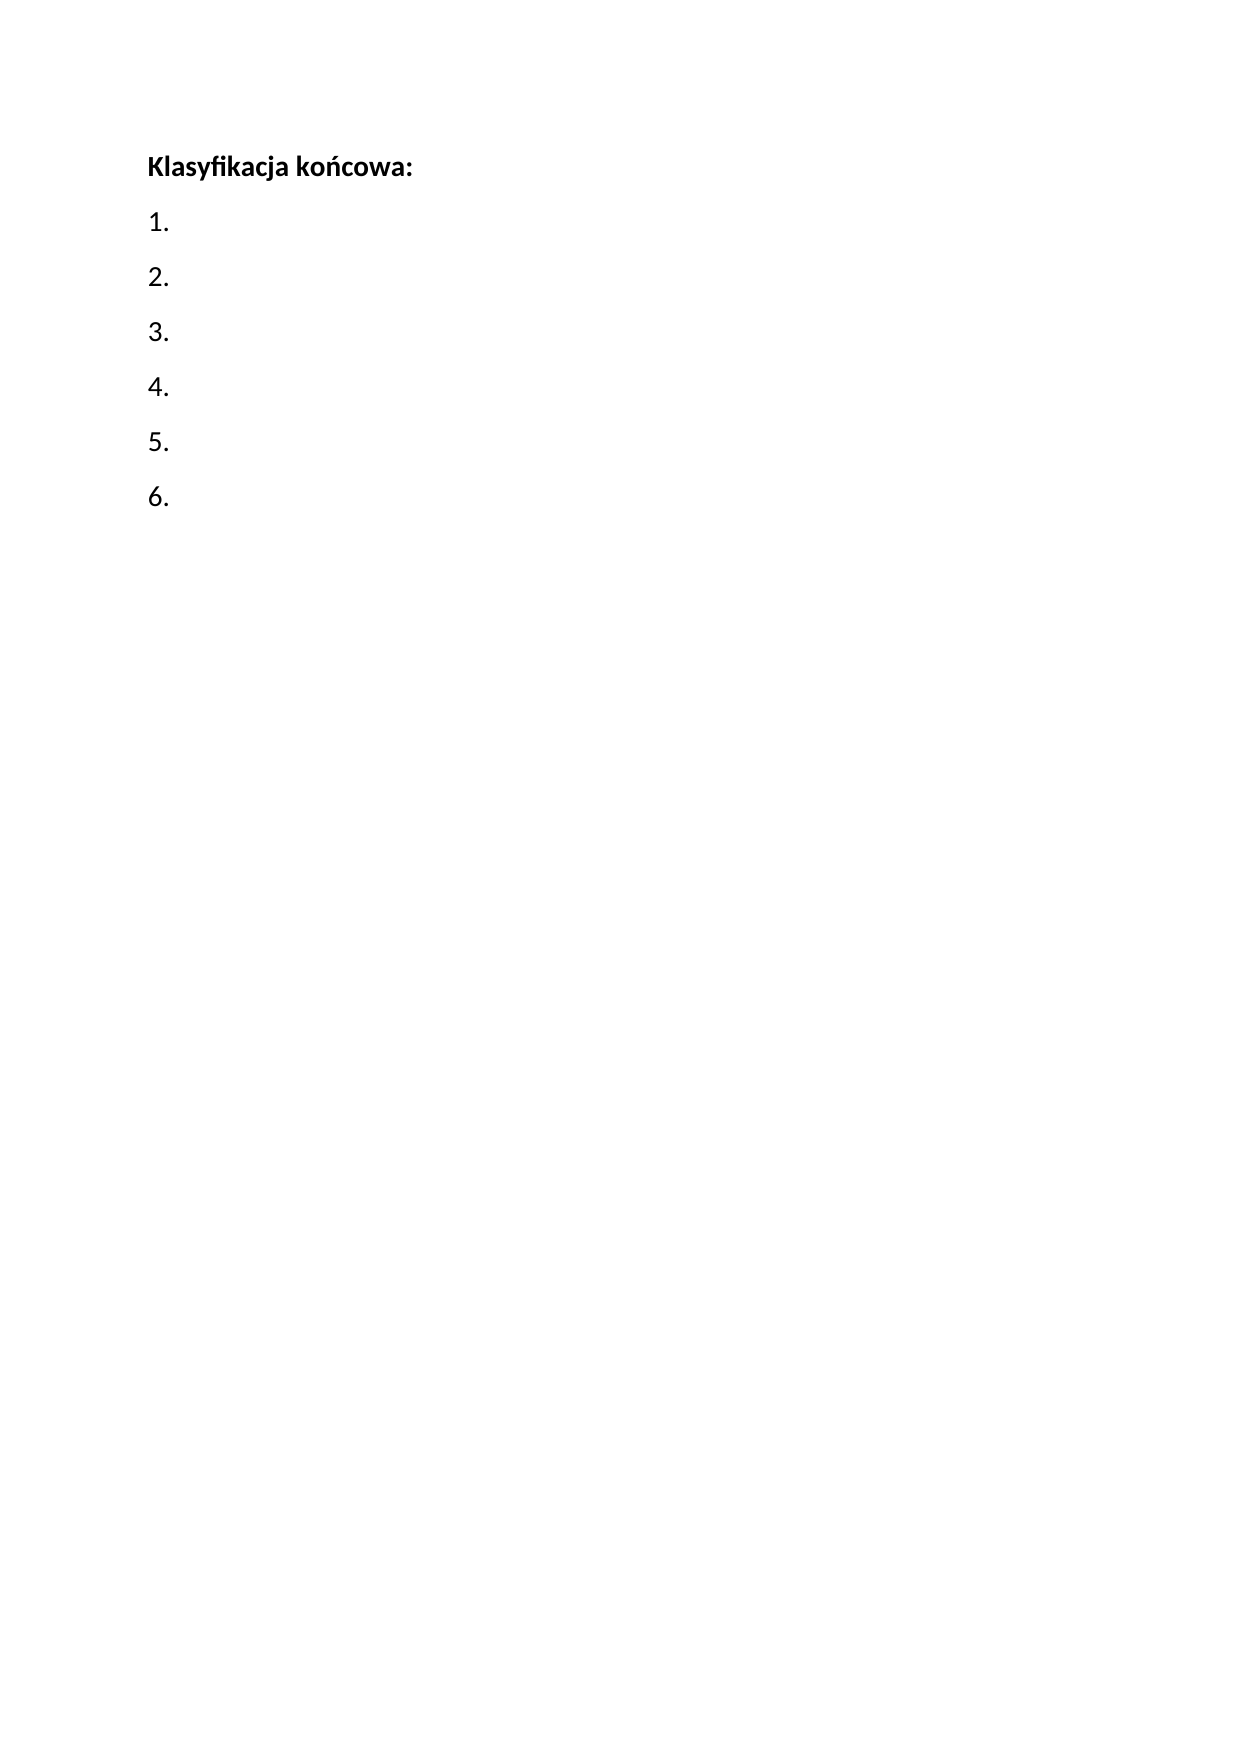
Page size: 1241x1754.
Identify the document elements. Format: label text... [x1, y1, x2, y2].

text 4. [148, 368, 1093, 404]
text 3. [148, 313, 1093, 348]
text Klasyfikacja końcowa: [148, 148, 1093, 183]
text 1. [148, 203, 1093, 238]
text 6. [148, 478, 1093, 514]
text 2. [148, 258, 1093, 293]
text 5. [148, 423, 1093, 459]
